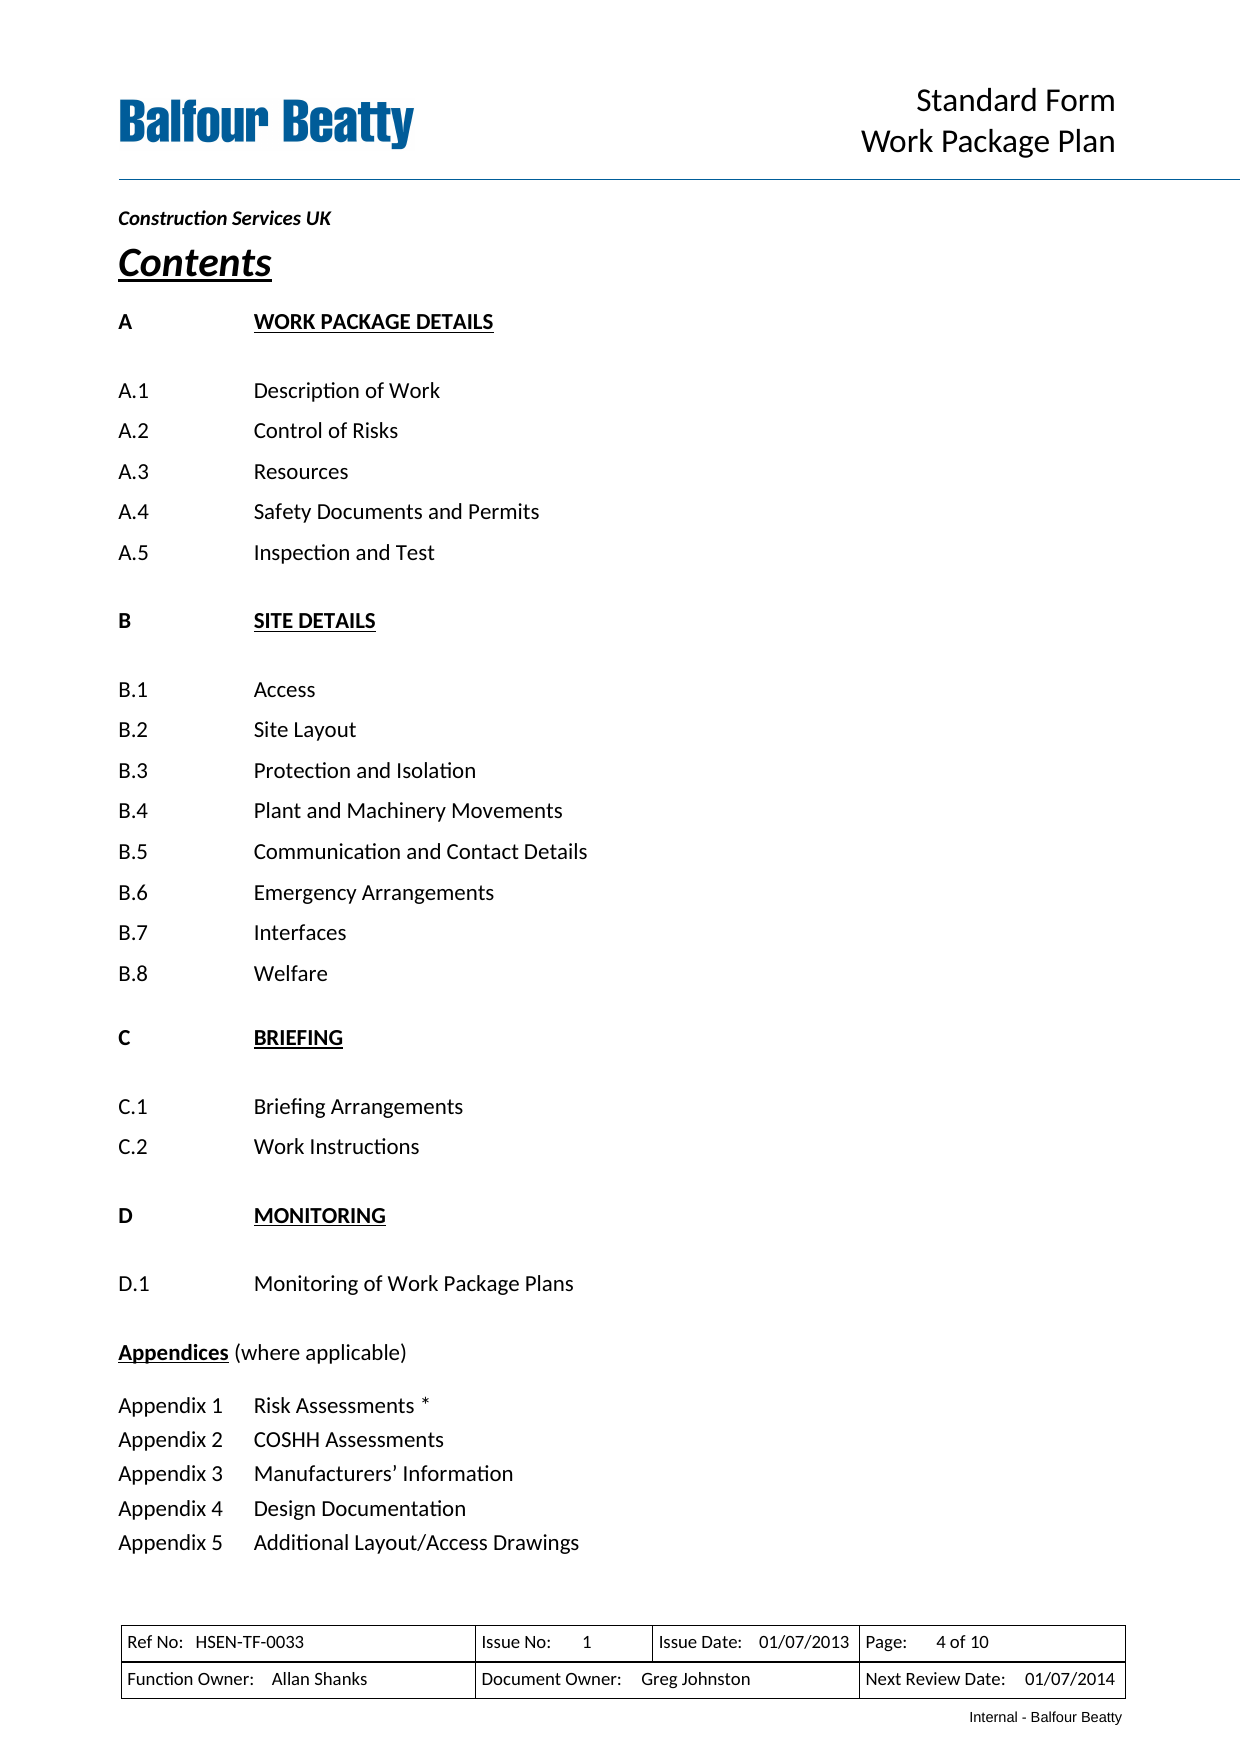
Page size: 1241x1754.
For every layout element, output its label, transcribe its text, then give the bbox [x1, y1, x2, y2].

text Appendix 5 Additional Layout/Access Drawings [118, 1528, 1096, 1556]
text Appendix 4 Design Documentation [118, 1494, 1122, 1522]
text A.1 Description of Work [118, 376, 1096, 404]
text A.5 Inspection and Test [118, 538, 1096, 566]
text C.2 Work Instructions [118, 1132, 1096, 1160]
text Appendix 3 Manufacturers’ Information [118, 1459, 1096, 1487]
text C BRIEFING [118, 1023, 1096, 1051]
text B.2 Site Layout [118, 716, 1096, 744]
text B.8 Welfare [118, 959, 1096, 987]
text D.1 Monitoring of Work Package Plans [118, 1269, 1096, 1297]
subtitle Contents [118, 236, 1096, 287]
text B.7 Interfaces [118, 918, 1096, 946]
picture [118, 98, 415, 151]
text Appendix 1 Risk Assessments * [118, 1391, 1096, 1419]
text A.4 Safety Documents and Permits [118, 497, 1096, 526]
text B.5 Communication and Contact Details [118, 837, 1096, 865]
text B.6 Emergency Arrangements [118, 878, 1096, 906]
text C.1 Briefing Arrangements [118, 1092, 1096, 1120]
text A WORK PACKAGE DETAILS [118, 307, 1096, 335]
text B.4 Plant and Machinery Movements [118, 797, 1096, 825]
text A.3 Resources [118, 457, 1096, 485]
text B SITE DETAILS [118, 607, 1096, 634]
text A.2 Control of Risks [118, 416, 1096, 444]
text D MONITORING [118, 1201, 1096, 1229]
text Appendix 2 COSHH Assessments [118, 1425, 1096, 1453]
text B.3 Protection and Isolation [118, 756, 1096, 784]
text Appendices (where applicable) [118, 1338, 1096, 1366]
text B.1 Access [118, 675, 1096, 703]
